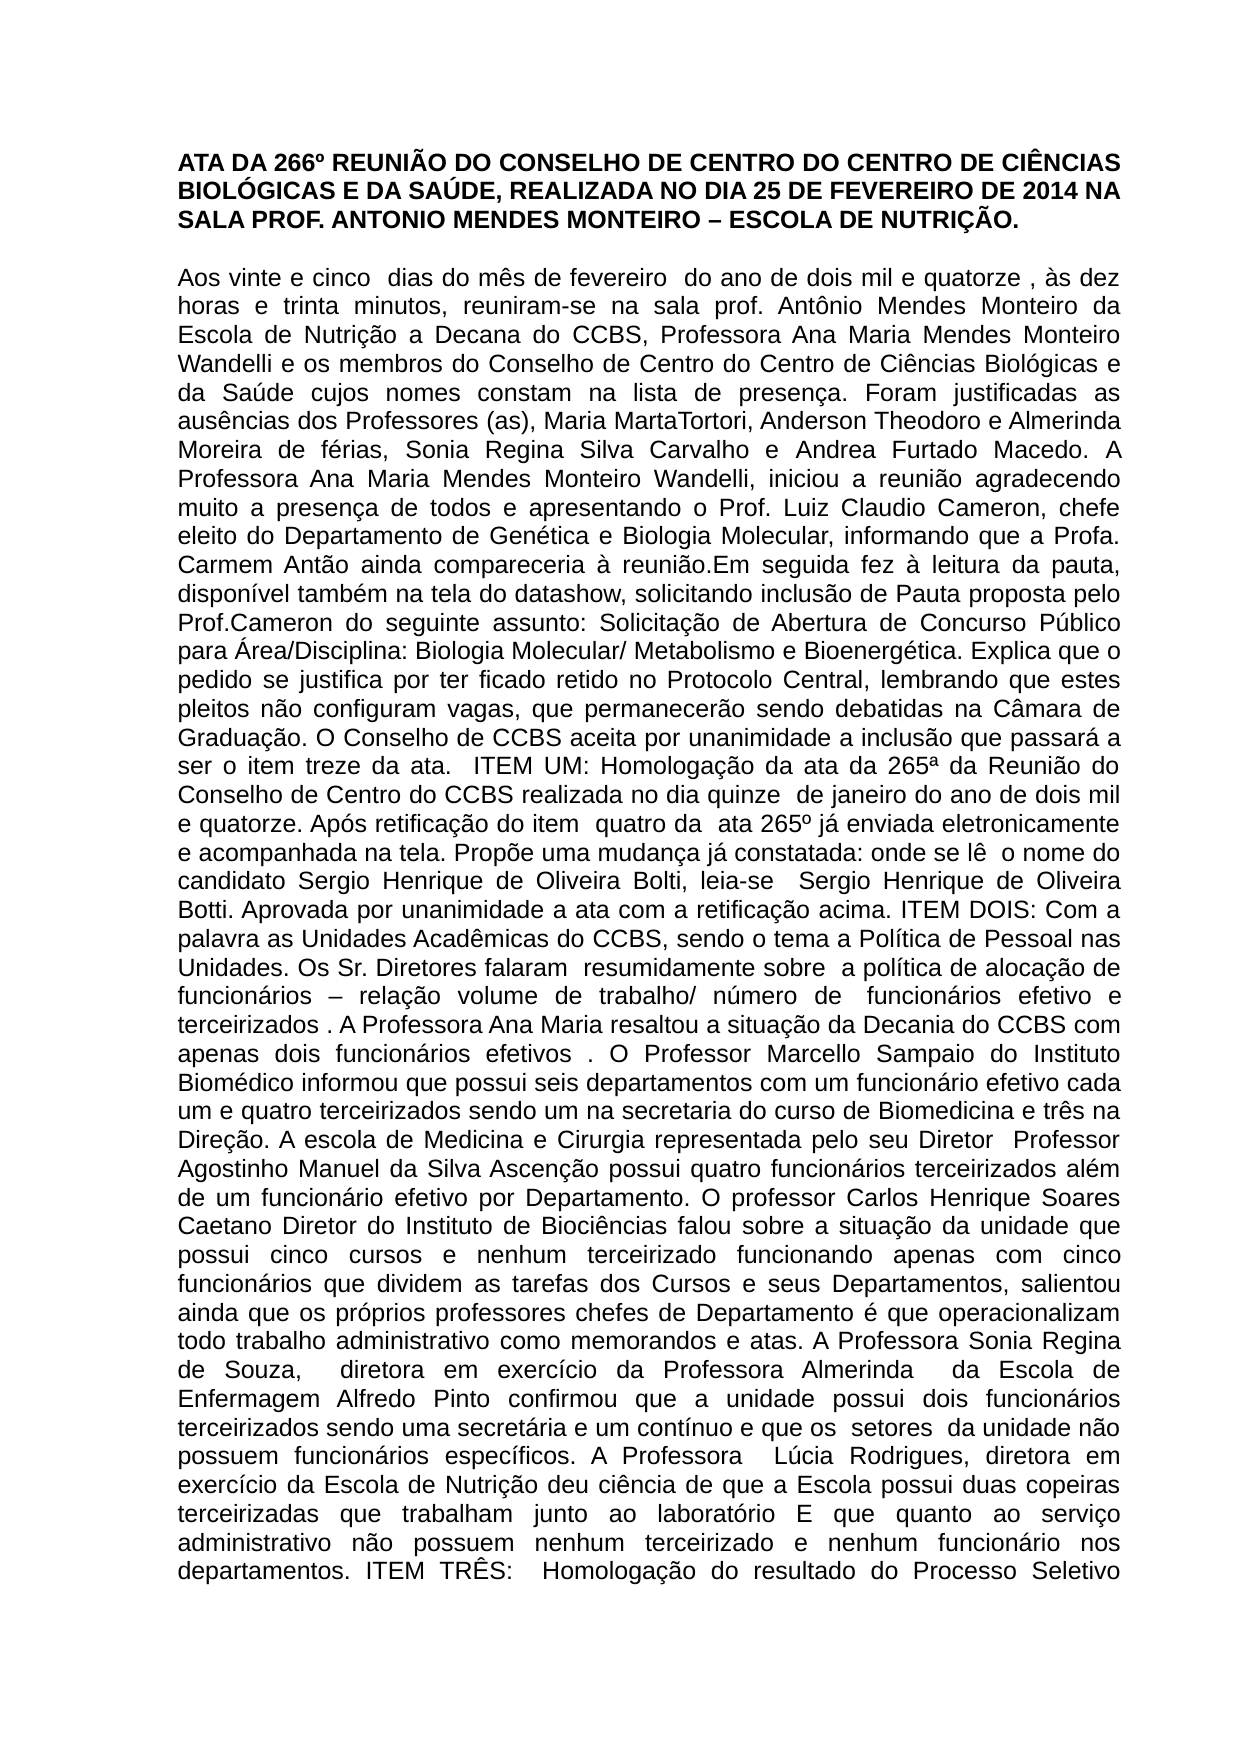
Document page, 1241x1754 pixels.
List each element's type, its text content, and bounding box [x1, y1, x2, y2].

text ATA DA 266º REUNIÃO DO CONSELHO DE CENTRO DO CENTRO DE CIÊNCIAS BIOLÓGICAS E DA SAÚDE, REALIZADA NO DIA 25 DE FEVEREIRO DE 2014 NA SALA PROF. ANTONIO MENDES MONTEIRO – ESCOLA DE NUTRIÇÃO. [177, 148, 1122, 234]
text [177, 263, 1122, 1585]
